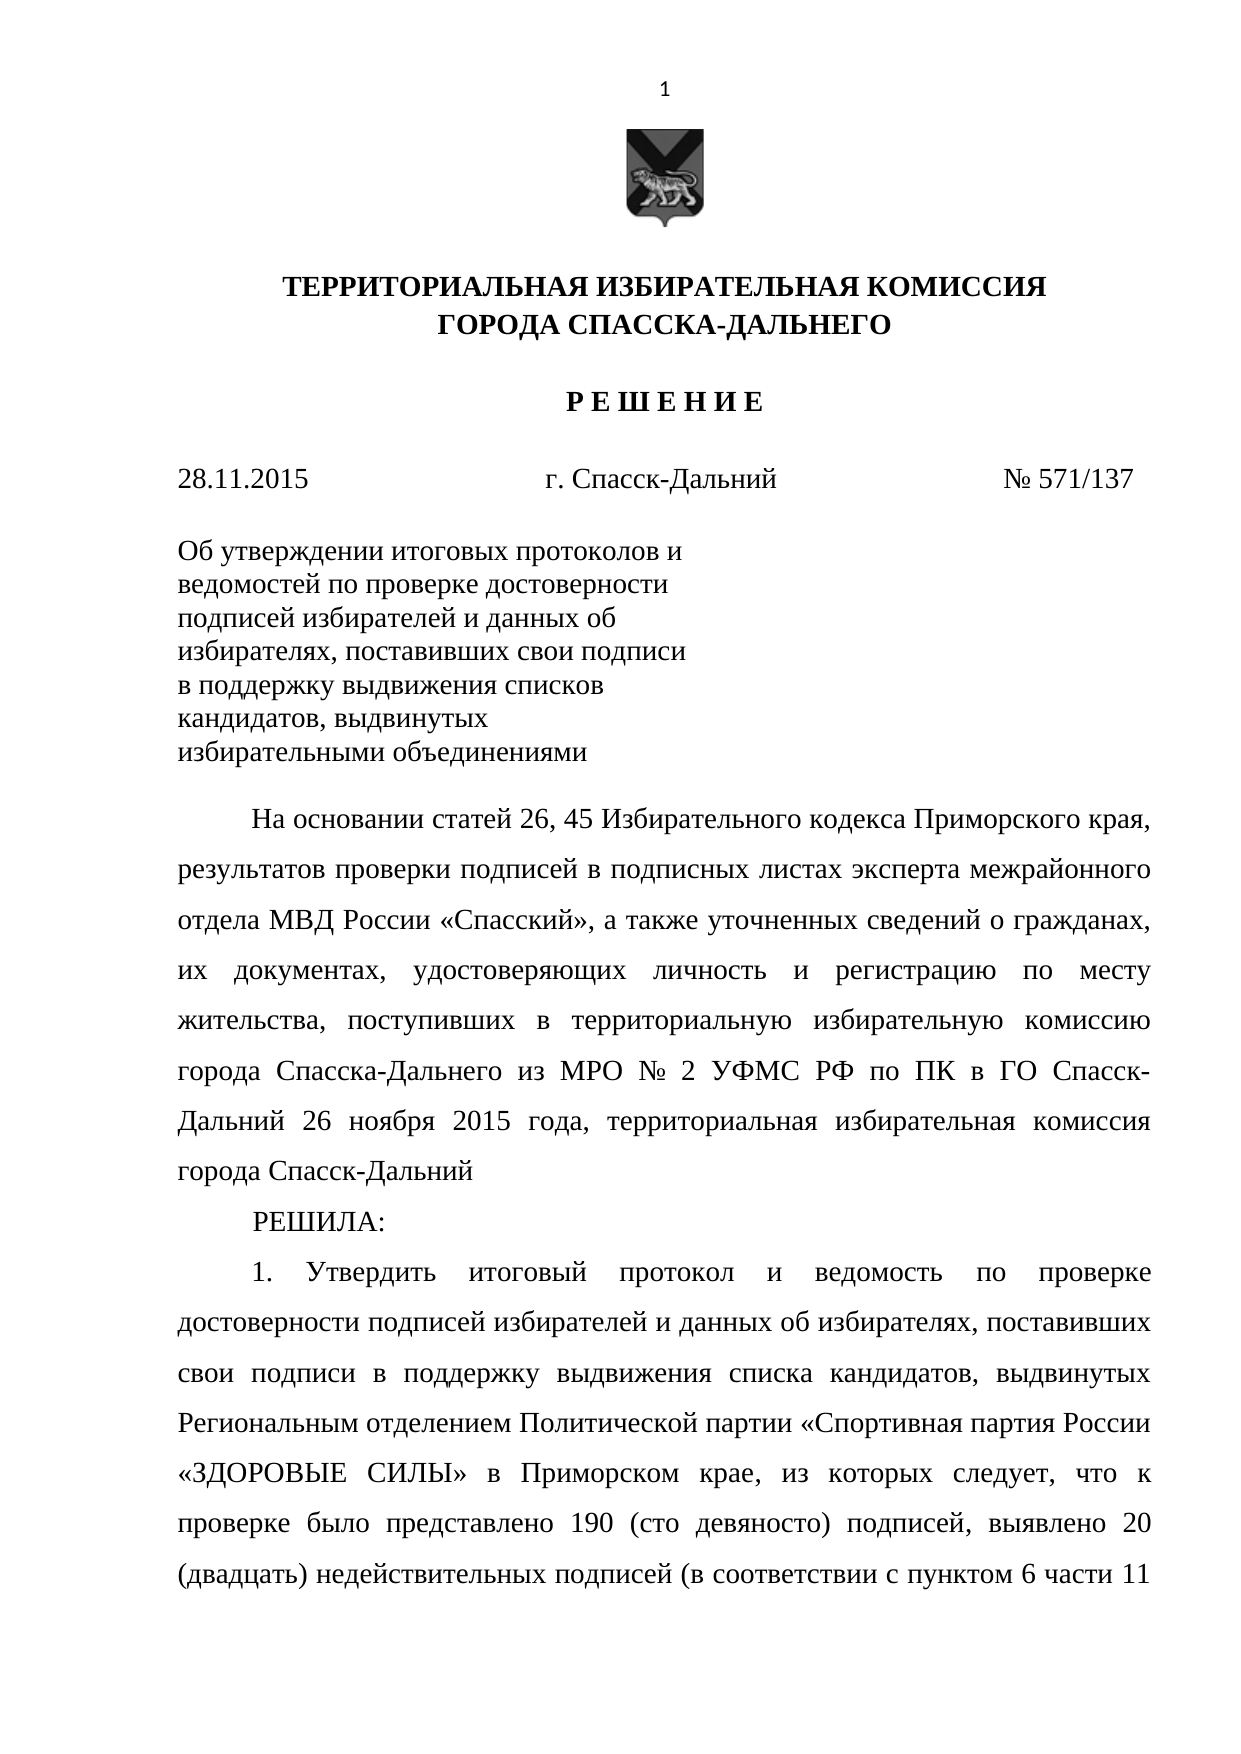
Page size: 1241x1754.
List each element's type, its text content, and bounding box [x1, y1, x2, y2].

text РЕШИЛА: [177, 1204, 1152, 1237]
text 28.11.2015 г. Спасск-Дальний № 571/137 [177, 461, 1152, 495]
picture [625, 129, 704, 229]
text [177, 1254, 1152, 1589]
text На основании статей 26, 45 Избирательного кодекса Приморского края, результатов проверки подписей в подписных листах эксперта межрайонного отдела МВД России «Спасский», а также уточненных сведений о гражданах, их документах, удостоверяющих личность и регистрацию по месту жительства, поступивших в территориальную избирательную комиссию города Спасска-Дальнего из МРО № 2 УФМС РФ по ПК в ГО Спасск-Дальний 26 ноября 2015 года, территориальная избирательная комиссия города Спасск-Дальний [177, 801, 1152, 1187]
table_header Об утверждении итоговых протоколов и ведомостей по проверке достоверности подписей избирателей и данных об избирателях, поставивших свои подписи в поддержку выдвижения списков кандидатов, выдвинутых избирательными объединениями [166, 533, 714, 801]
text ТЕРРИТОРИАЛЬНАЯ ИЗБИРАТЕЛЬНАЯ КОМИССИЯ [177, 269, 1152, 302]
text ГОРОДА СПАССКА-ДАЛЬНЕГО [177, 307, 1152, 341]
text Р Е Ш Е Н И Е [177, 384, 1152, 418]
